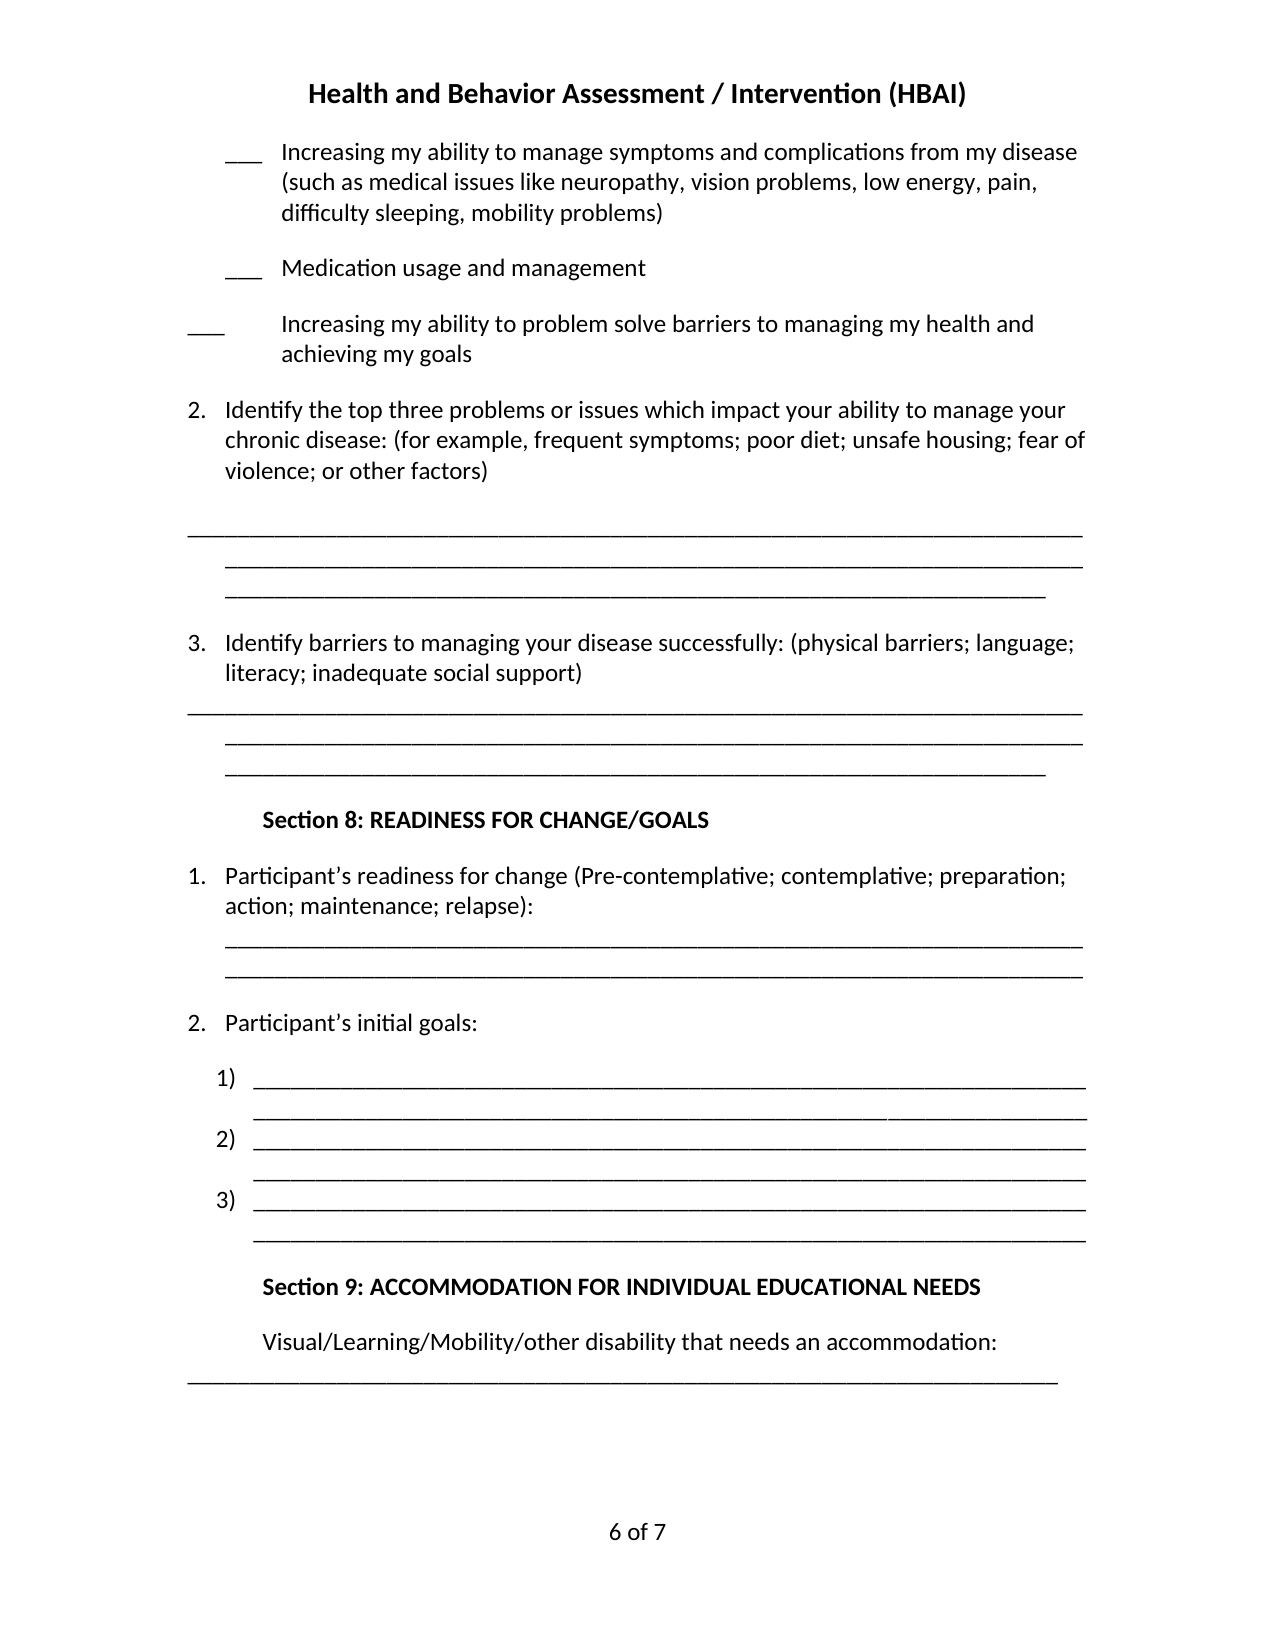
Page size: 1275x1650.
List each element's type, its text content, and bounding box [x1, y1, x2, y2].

list ___________________________________________________________________ [253, 1215, 1087, 1246]
list Section 9: Accommodation For Individual Educational Needs [187, 1271, 1087, 1301]
list ______________________________________________________________________________________________________________________________________ [216, 1063, 1087, 1124]
list _______________________________________________________________________________________________________________________________________________________________________________________________________________ [141, 688, 1087, 779]
text 1. Participant’s readiness for change (Pre-contemplative; contemplative; preparation; action; maintenance; relapse): __________________________________________________________________________________________________________________________________________ [187, 860, 1087, 982]
list ___________________________________________________________________ [253, 1154, 1087, 1185]
text 3. Identify barriers to managing your disease successfully: (physical barriers; language; literacy; inadequate social support) [187, 627, 1087, 688]
text ___ Medication usage and management [225, 252, 1087, 283]
list Section 8: READINESS FOR CHANGE/GOALS [187, 804, 1087, 835]
list ___________________________________________________________________ [216, 1124, 1087, 1154]
text ___ Increasing my ability to manage symptoms and complications from my disease (such as medical issues like neuropathy, vision problems, low energy, pain, difficulty sleeping, mobility problems) [225, 136, 1087, 227]
list ___________________________________________________________________ [216, 1185, 1087, 1215]
list _______________________________________________________________________________________________________________________________________________________________________________________________________________ [141, 510, 1087, 602]
text 2. Participant’s initial goals: [187, 1007, 1087, 1038]
list ___ Increasing my ability to problem solve barriers to managing my health and achieving my goals [187, 308, 1087, 369]
list Visual/Learning/Mobility/other disability that needs an accommodation: ______________________________________________________________________ [187, 1326, 1087, 1387]
text 2. Identify the top three problems or issues which impact your ability to manage your chronic disease: (for example, frequent symptoms; poor diet; unsafe housing; fear of violence; or other factors) [187, 394, 1087, 485]
